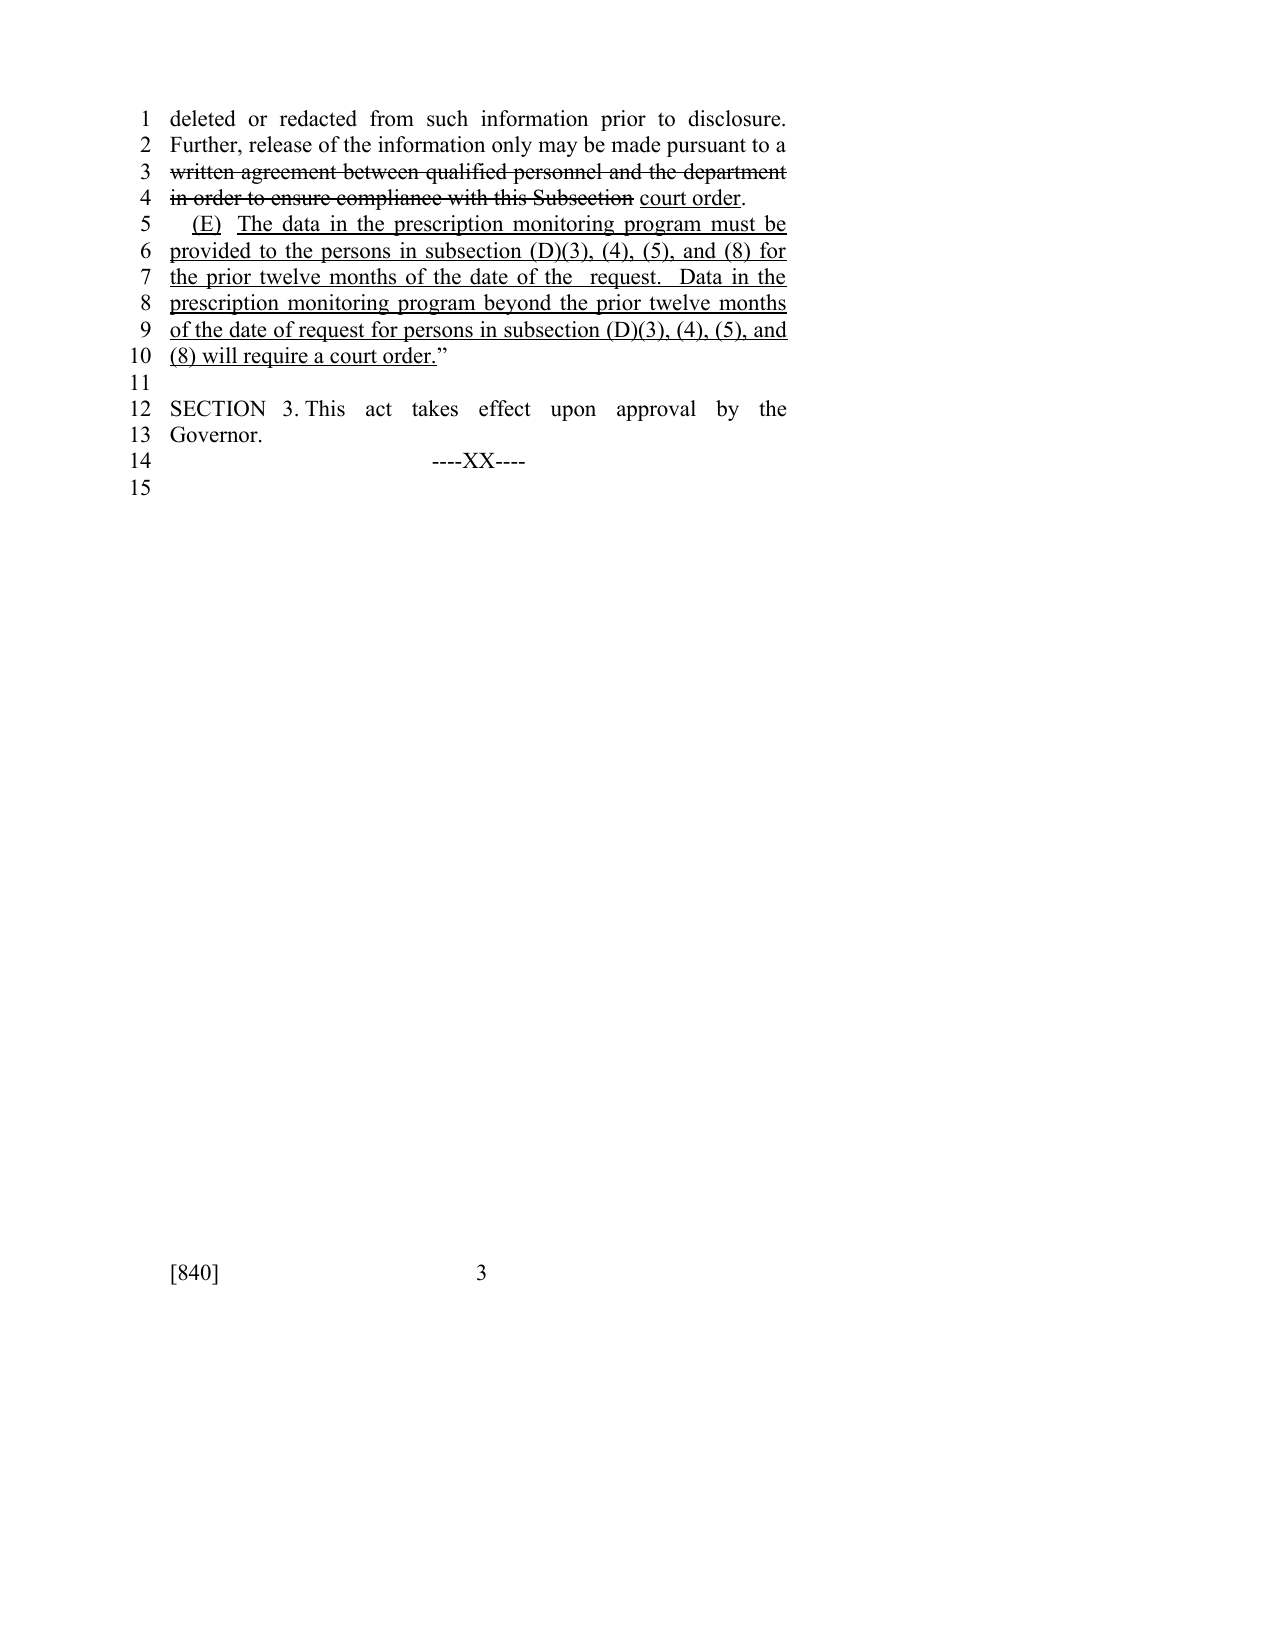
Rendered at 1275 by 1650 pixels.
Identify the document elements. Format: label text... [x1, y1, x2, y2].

text (E) The data in the prescription monitoring program must be provided to the persons in subsection (D)(3), (4), (5), and (8) for the prior twelve months of the date of the request. Data in the prescription monitoring program beyond the prior twelve months of the date of request for persons in subsection (D)(3), (4), (5), and (8) will require a court order.” [169, 210, 787, 260]
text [169, 105, 787, 172]
text SECTION 3. This act takes effect upon approval by the Governor. [169, 395, 787, 448]
text ----XX---- [169, 448, 787, 474]
